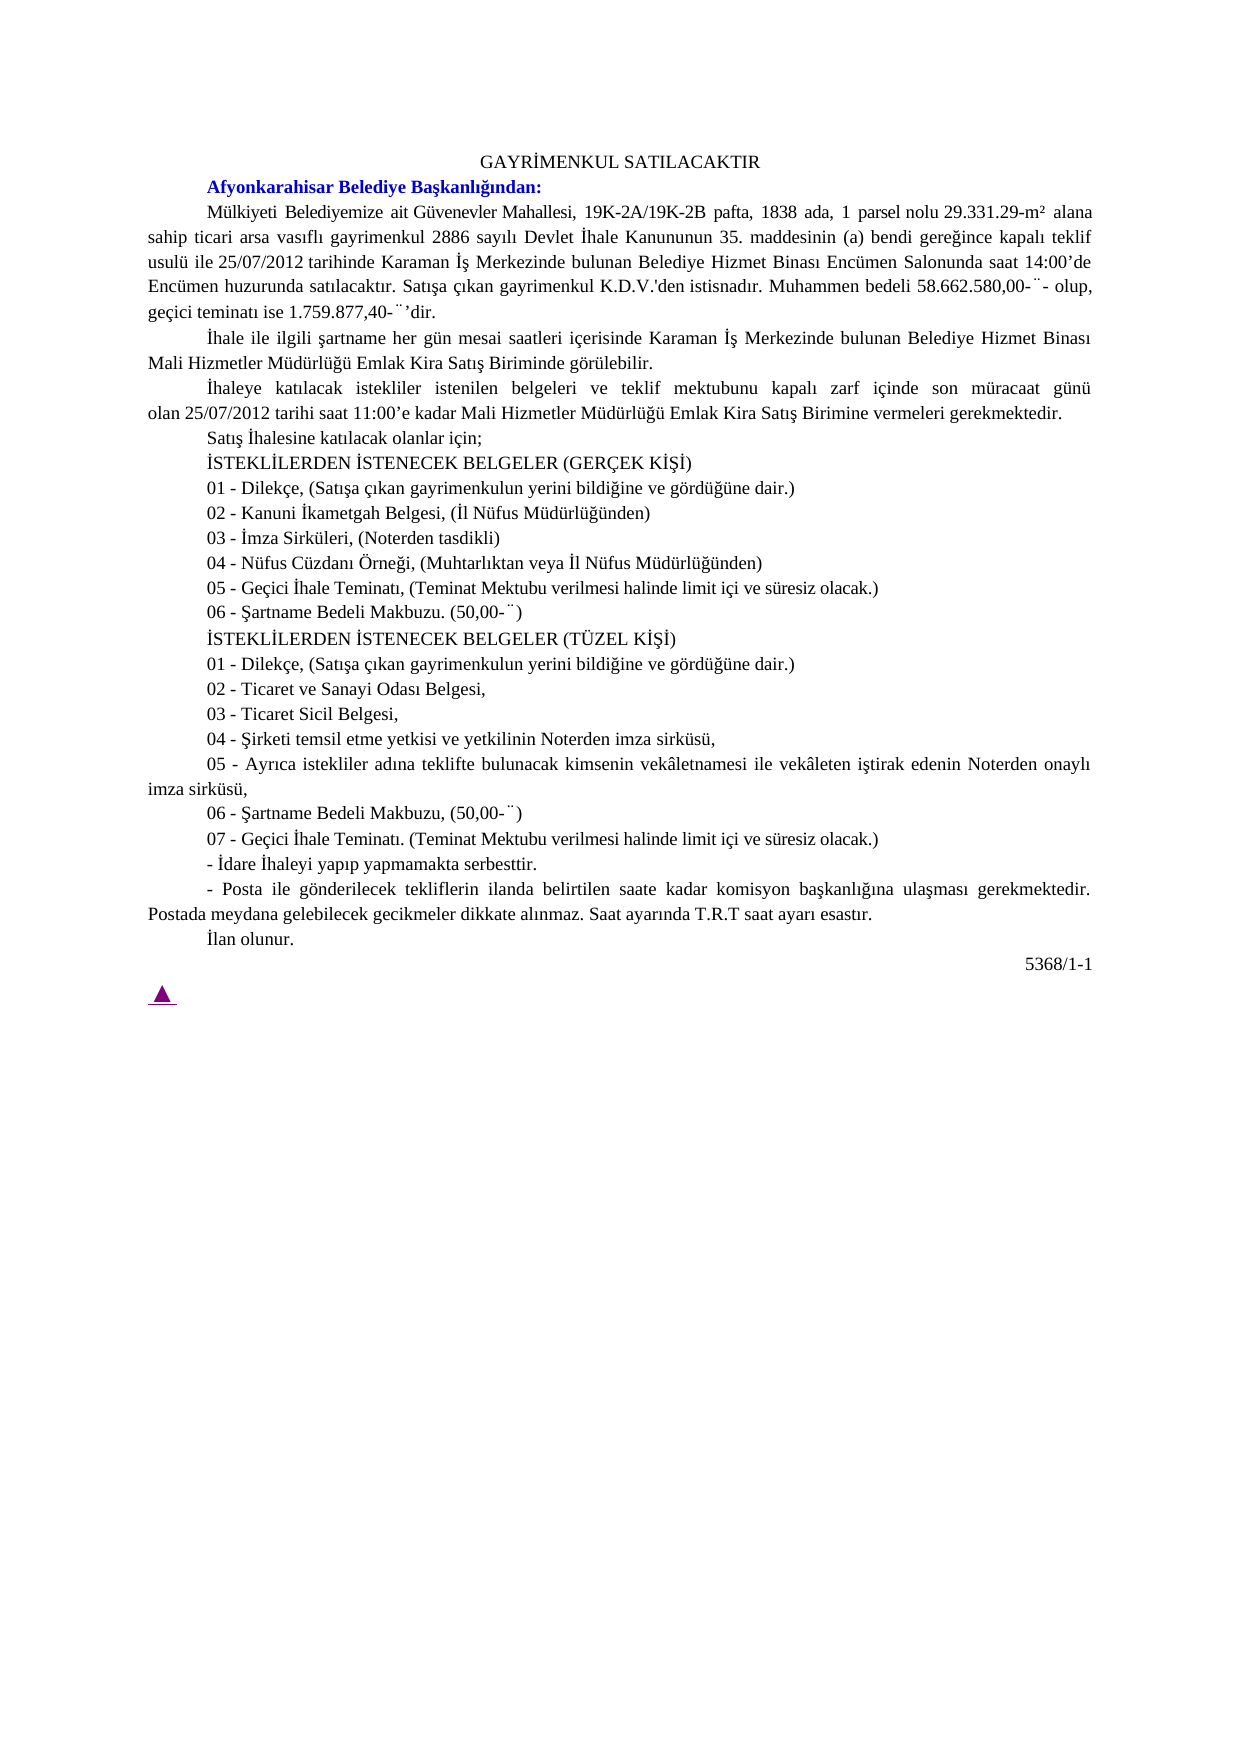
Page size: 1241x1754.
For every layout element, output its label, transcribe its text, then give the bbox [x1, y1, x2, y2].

text İSTEKLİLERDEN İSTENECEK BELGELER (GERÇEK KİŞİ) [148, 449, 1093, 474]
text 06 - Şartname Bedeli Makbuzu. (50,00-¨) [148, 599, 1093, 624]
text 04 - Nüfus Cüzdanı Örneği, (Muhtarlıktan veya İl Nüfus Müdürlüğünden) [148, 549, 1093, 574]
text 03 - İmza Sirküleri, (Noterden tasdikli) [148, 524, 1093, 549]
text 05 - Ayrıca istekliler adına teklifte bulunacak kimsenin vekâletnamesi ile vekâleten iştirak edenin Noterden onaylı imza sirküsü, [148, 749, 1093, 799]
text - İdare İhaleyi yapıp yapmamakta serbesttir. [148, 850, 1093, 875]
text İhale ile ilgili şartname her gün mesai saatleri içerisinde Karaman İş Merkezinde bulunan Belediye Hizmet Binası Mali Hizmetler Müdürlüğü Emlak Kira Satış Biriminde görülebilir. [148, 324, 1093, 374]
text 02 - Ticaret ve Sanayi Odası Belgesi, [148, 674, 1093, 699]
text 02 - Kanuni İkametgah Belgesi, (İl Nüfus Müdürlüğünden) [148, 499, 1093, 524]
text 04 - Şirketi temsil etme yetkisi ve yetkilinin Noterden imza sirküsü, [148, 724, 1093, 749]
text 06 - Şartname Bedeli Makbuzu, (50,00-¨) [148, 799, 1093, 825]
text ▲ [148, 975, 1093, 1008]
text 5368/1-1 [148, 950, 1093, 975]
text İSTEKLİLERDEN İSTENECEK BELGELER (TÜZEL KİŞİ) [148, 624, 1093, 649]
text Mülkiyeti Belediyemize ait Güvenevler Mahallesi, 19K-2A/19K-2B pafta, 1838 ada, 1 parsel nolu 29.331.29-m² alana sahip ticari arsa vasıflı gayrimenkul 2886 sayılı Devlet İhale Kanununun 35. maddesinin (a) bendi gereğince kapalı teklif usulü ile 25/07/2012 tarihinde Karaman İş Merkezinde bulunan Belediye Hizmet Binası Encümen Salonunda saat 14:00’de Encümen huzurunda satılacaktır. Satışa çıkan gayrimenkul K.D.V.'den istisnadır. Muhammen bedeli 58.662.580,00-¨- olup, geçici teminatı ise 1.759.877,40-¨’dir. [148, 198, 1093, 324]
text 01 - Dilekçe, (Satışa çıkan gayrimenkulun yerini bildiğine ve gördüğüne dair.) [148, 474, 1093, 499]
text Afyonkarahisar Belediye Başkanlığından: [148, 173, 1093, 198]
text GAYRİMENKUL SATILACAKTIR [148, 148, 1093, 173]
text - Posta ile gönderilecek tekliflerin ilanda belirtilen saate kadar komisyon başkanlığına ulaşması gerekmektedir. Postada meydana gelebilecek gecikmeler dikkate alınmaz. Saat ayarında T.R.T saat ayarı esastır. [148, 875, 1093, 925]
text 01 - Dilekçe, (Satışa çıkan gayrimenkulun yerini bildiğine ve gördüğüne dair.) [148, 649, 1093, 674]
text Satış İhalesine katılacak olanlar için; [148, 424, 1093, 449]
text 05 - Geçici İhale Teminatı, (Teminat Mektubu verilmesi halinde limit içi ve süresiz olacak.) [148, 574, 1093, 599]
text İhaleye katılacak istekliler istenilen belgeleri ve teklif mektubunu kapalı zarf içinde son müracaat günü olan 25/07/2012 tarihi saat 11:00’e kadar Mali Hizmetler Müdürlüğü Emlak Kira Satış Birimine vermeleri gerekmektedir. [148, 374, 1093, 424]
text 03 - Ticaret Sicil Belgesi, [148, 699, 1093, 724]
text 07 - Geçici İhale Teminatı. (Teminat Mektubu verilmesi halinde limit içi ve süresiz olacak.) [148, 825, 1093, 850]
text İlan olunur. [148, 925, 1093, 950]
